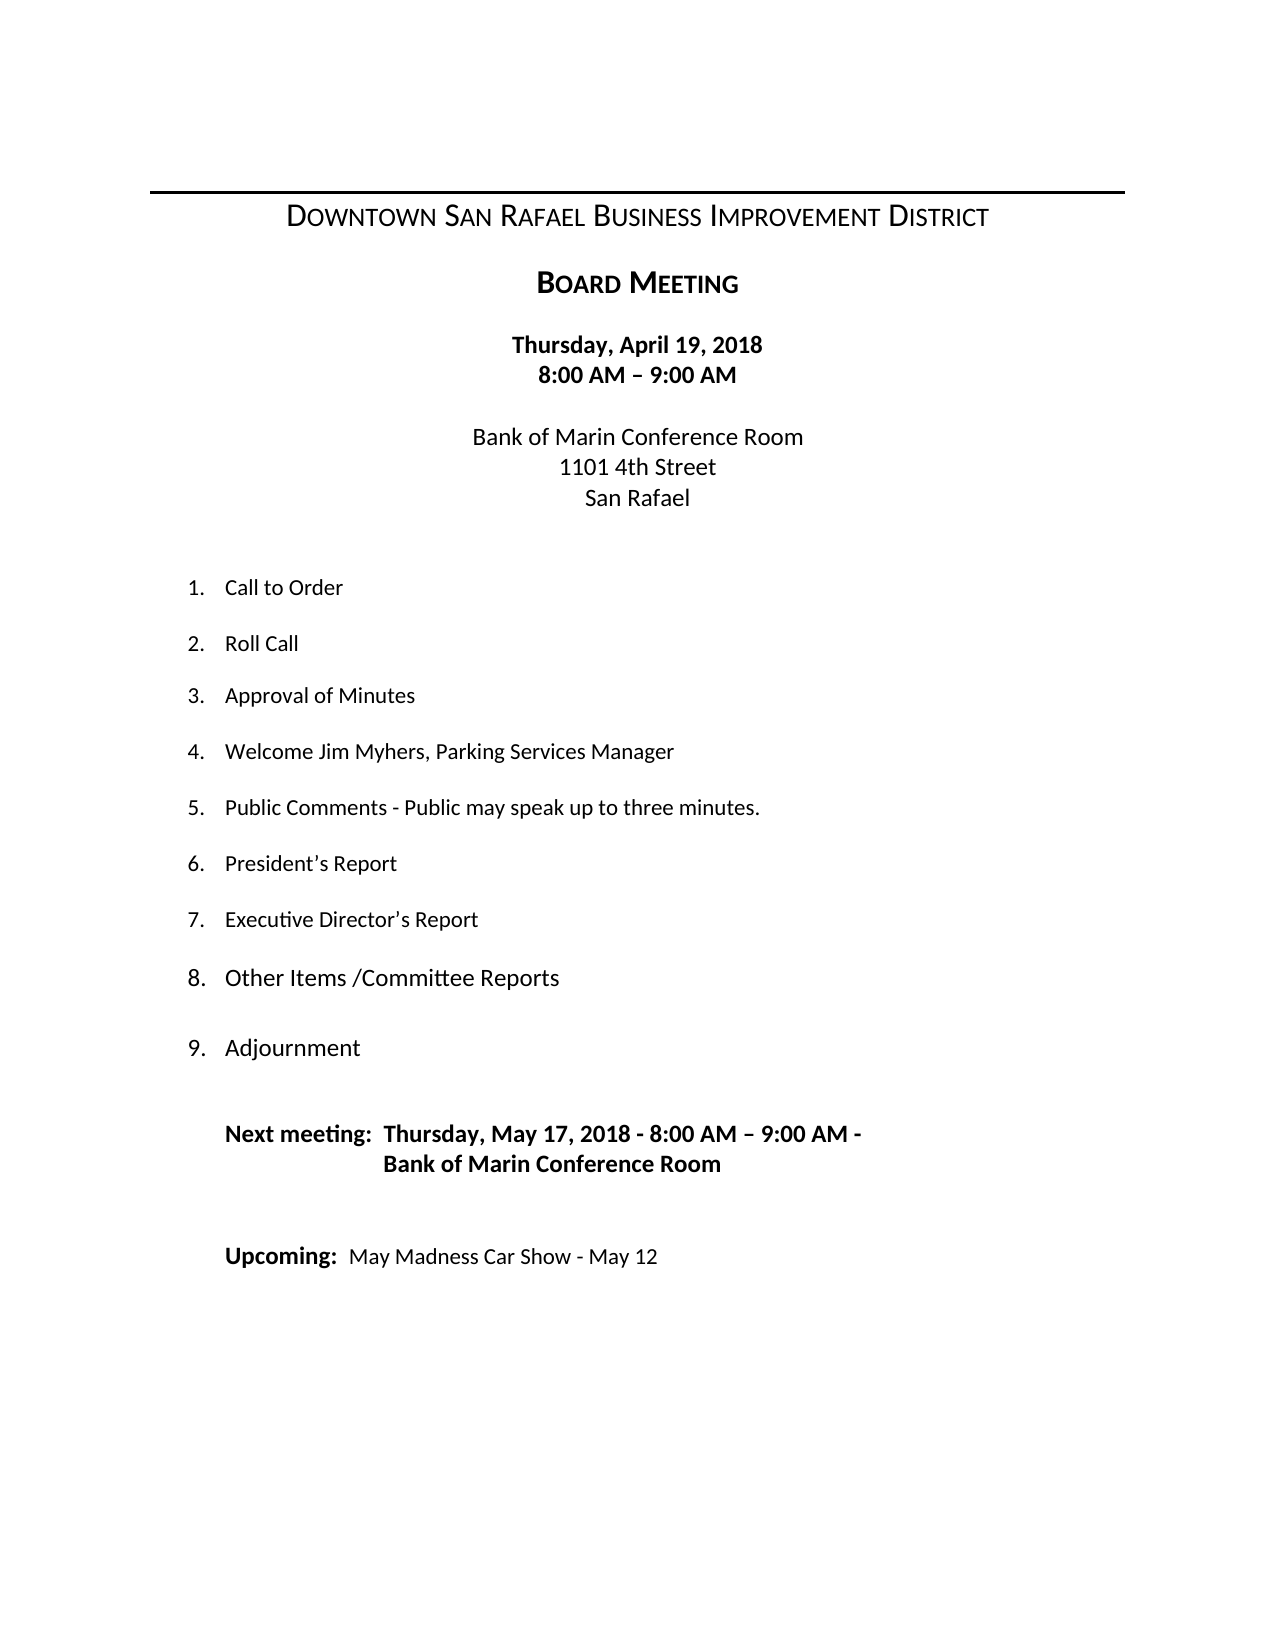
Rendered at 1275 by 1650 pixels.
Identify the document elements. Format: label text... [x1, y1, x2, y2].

text 1101 4th Street [150, 451, 1125, 482]
text San Rafael [150, 482, 1125, 512]
text Thursday, April 19, 2018 [150, 329, 1125, 359]
text Next meeting: Thursday, May 17, 2018 - 8:00 AM – 9:00 AM - [150, 1118, 1125, 1148]
text 8:00 AM – 9:00 AM [150, 359, 1125, 390]
list Public Comments - Public may speak up to three minutes. [187, 793, 1125, 822]
list President’s Report [187, 849, 1125, 878]
text Bank of Marin Conference Room [150, 1148, 1125, 1179]
list Approval of Minutes [187, 681, 1125, 709]
list Call to Order [187, 573, 1125, 601]
list Adjournment [187, 1032, 1125, 1062]
list Executive Director’s Report [187, 906, 1125, 934]
list Roll Call [187, 629, 1125, 657]
list Other Items /Committee Reports [187, 962, 1125, 992]
text Board Meeting [150, 261, 1125, 302]
text Downtown San Rafael Business Improvement District [150, 194, 1125, 234]
text Upcoming: May Madness Car Show - May 12 [150, 1240, 1125, 1271]
list Welcome Jim Myhers, Parking Services Manager [187, 737, 1125, 766]
text Bank of Marin Conference Room [375, 421, 1125, 451]
